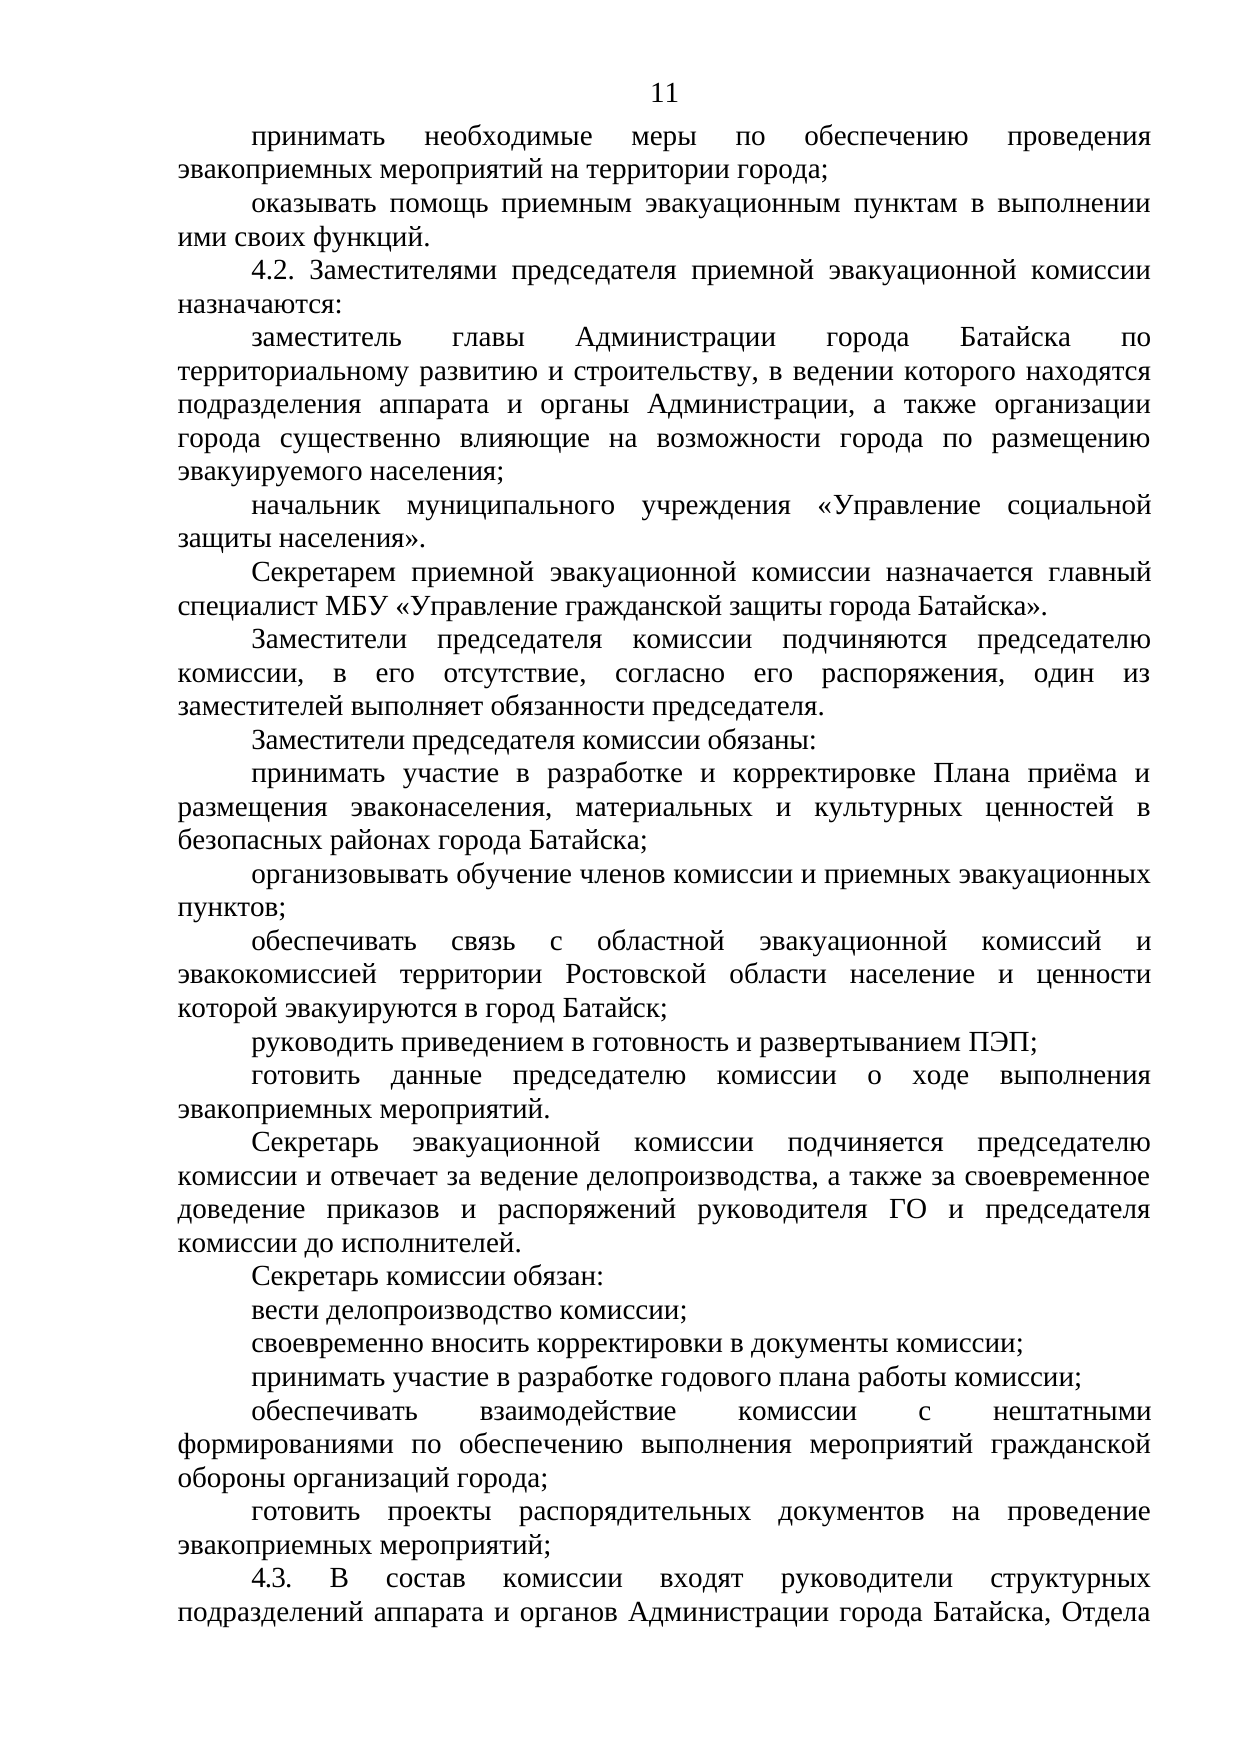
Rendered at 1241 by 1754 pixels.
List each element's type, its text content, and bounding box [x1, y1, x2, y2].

text принимать участие в разработке годового плана работы комиссии; [177, 1359, 1152, 1393]
text Заместители председателя комиссии обязаны: [177, 722, 1152, 755]
text Секретарь комиссии обязан: [177, 1258, 1152, 1292]
text 4.2. Заместителями председателя приемной эвакуационной комиссии назначаются: [177, 252, 1152, 319]
text своевременно вносить корректировки в документы комиссии; [177, 1326, 1152, 1359]
text руководить приведением в готовность и развертыванием ПЭП; [177, 1024, 1152, 1057]
text обеспечивать связь с областной эвакуационной комиссий и эвакокомиссией территории Ростовской области население и ценности которой эвакуируются в город Батайск; [177, 923, 1152, 1024]
text заместитель главы Администрации города Батайска по территориальному развитию и строительству, в ведении которого находятся подразделения аппарата и органы Администрации, а также организации города существенно влияющие на возможности города по размещению эвакуируемого населения; [177, 319, 1152, 487]
text Секретарем приемной эвакуационной комиссии назначается главный специалист МБУ «Управление гражданской защиты города Батайска». [177, 554, 1152, 621]
text принимать участие в разработке и корректировке Плана приёма и размещения эваконаселения, материальных и культурных ценностей в безопасных районах города Батайска; [177, 755, 1152, 856]
text организовывать обучение членов комиссии и приемных эвакуационных пунктов; [177, 856, 1152, 923]
text обеспечивать взаимодействие комиссии с нештатными формированиями по обеспечению выполнения мероприятий гражданской обороны организаций города; [177, 1393, 1152, 1493]
text готовить данные председателю комиссии о ходе выполнения эвакоприемных мероприятий. [177, 1057, 1152, 1124]
text Секретарь эвакуационной комиссии подчиняется председателю комиссии и отвечает за ведение делопроизводства, а также за своевременное доведение приказов и распоряжений руководителя ГО и председателя комиссии до исполнителей. [177, 1124, 1152, 1258]
text начальник муниципального учреждения «Управление социальной защиты населения». [177, 487, 1152, 554]
text оказывать помощь приемным эвакуационным пунктам в выполнении ими своих функций. [177, 185, 1152, 252]
text вести делопроизводство комиссии; [177, 1292, 1152, 1326]
text Заместители председателя комиссии подчиняются председателю комиссии, в его отсутствие, согласно его распоряжения, один из заместителей выполняет обязанности председателя. [177, 621, 1152, 722]
text принимать необходимые меры по обеспечению проведения эвакоприемных мероприятий на территории города; [177, 118, 1152, 185]
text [177, 1560, 1152, 1627]
text готовить проекты распорядительных документов на проведение эвакоприемных мероприятий; [177, 1493, 1152, 1560]
